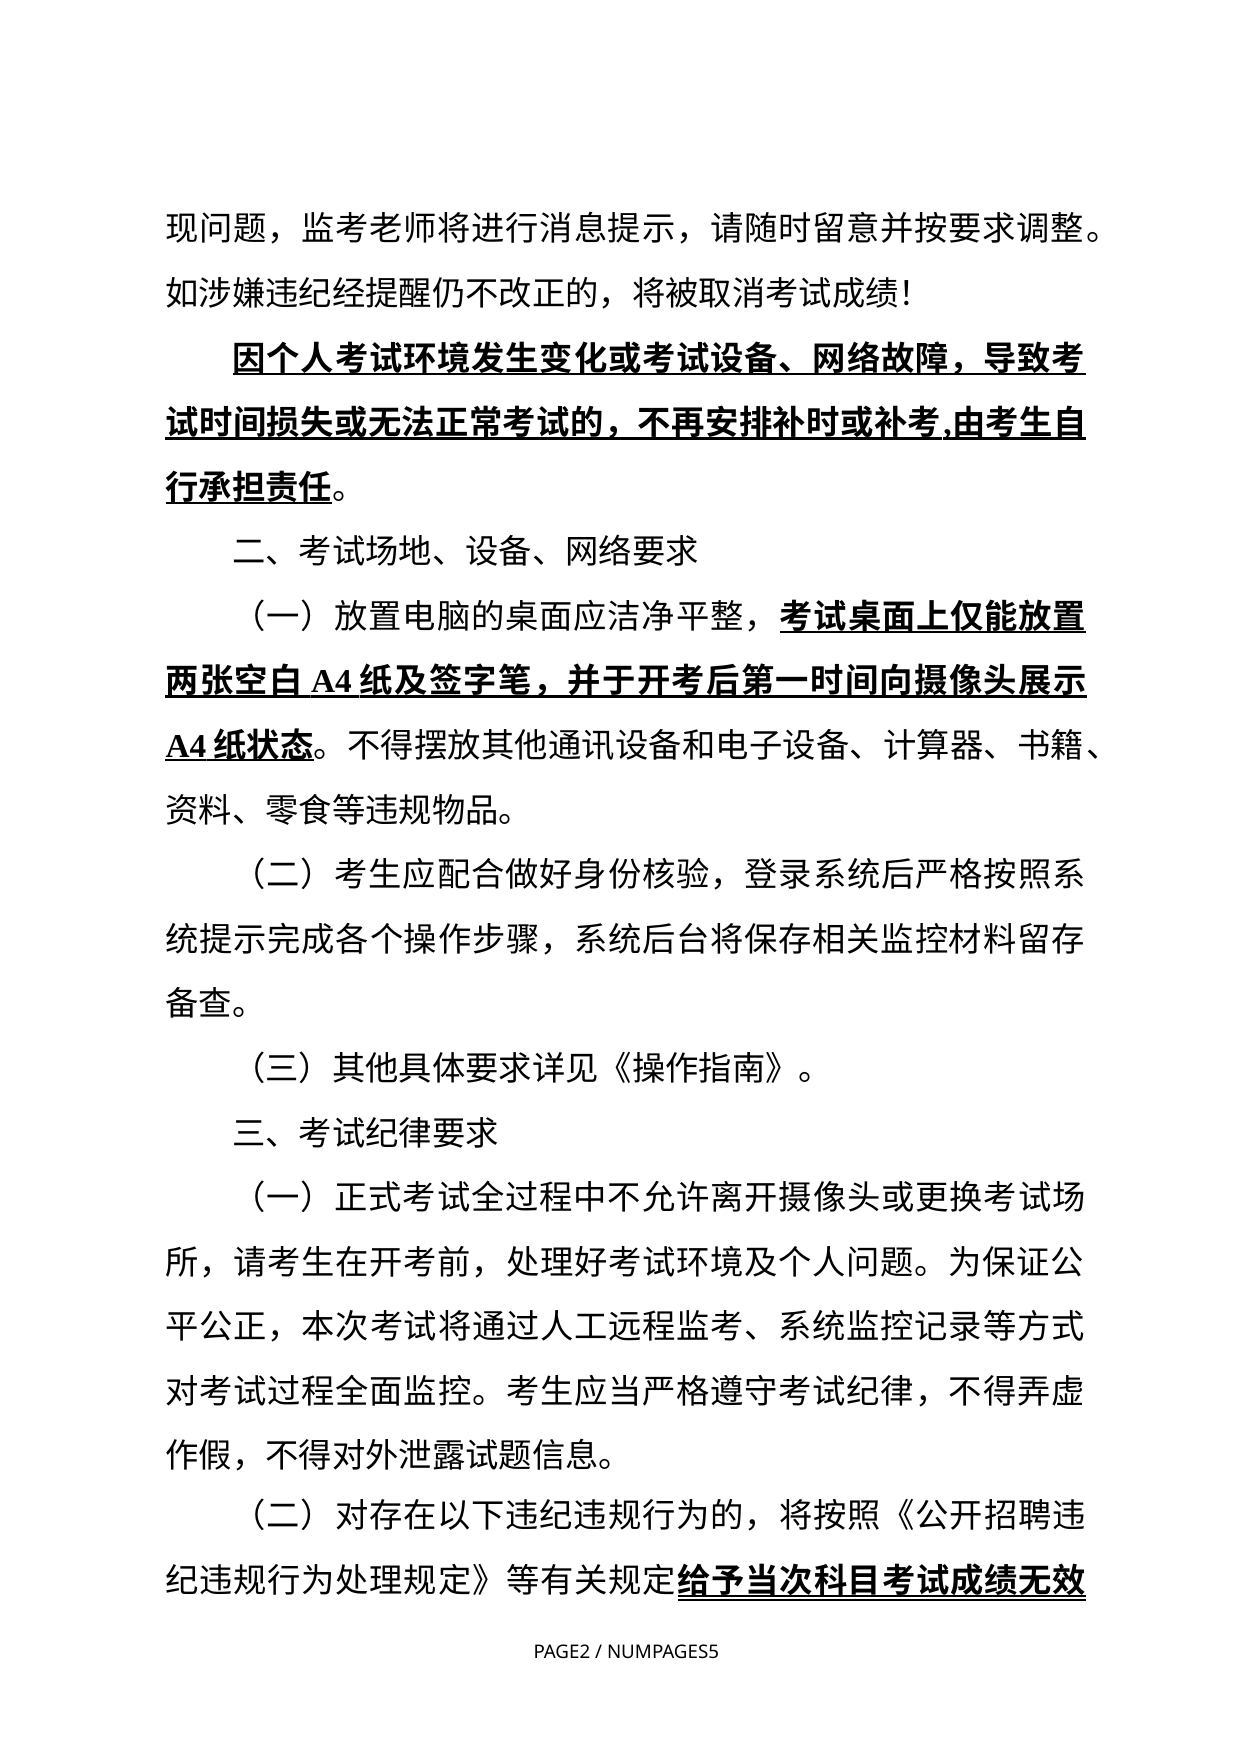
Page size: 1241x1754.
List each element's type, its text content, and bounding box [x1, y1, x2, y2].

list 因个人考试环境发生变化或考试设备、网络故障，导致考试时间损失或无法正常考试的，不再安排补时或补考,由考生自行承担责任。 [165, 318, 1087, 512]
text 二、考试场地、设备、网络要求 [165, 512, 1087, 577]
text （二）考生应配合做好身份核验，登录系统后严格按照系统提示完成各个操作步骤，系统后台将保存相关监控材料留存备查。 [165, 835, 1087, 1029]
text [165, 1481, 1087, 1611]
text （一）正式考试全过程中不允许离开摄像头或更换考试场所，请考生在开考前，处理好考试环境及个人问题。为保证公平公正，本次考试将通过人工远程监考、系统监控记录等方式对考试过程全面监控。考生应当严格遵守考试纪律，不得弄虚作假，不得对外泄露试题信息。 [165, 1158, 1087, 1481]
text （一）放置电脑的桌面应洁净平整，考试桌面上仅能放置两张空白A4纸及签字笔，并于开考后第一时间向摄像头展示A4纸状态。不得摆放其他通讯设备和电子设备、计算器、书籍、资料、零食等违规物品。 [165, 577, 1087, 695]
text （三）其他具体要求详见《操作指南》。 [165, 1029, 1087, 1093]
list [165, 189, 1087, 318]
text （一）放置电脑的桌面应洁净平整，考试桌面上仅能放置两张空白A4纸及签字笔，并于开考后第一时间向摄像头展示A4纸状态。不得摆放其他通讯设备和电子设备、计算器、书籍、资料、零食等违规物品。 [165, 698, 1087, 835]
text 三、考试纪律要求 [165, 1093, 1087, 1158]
